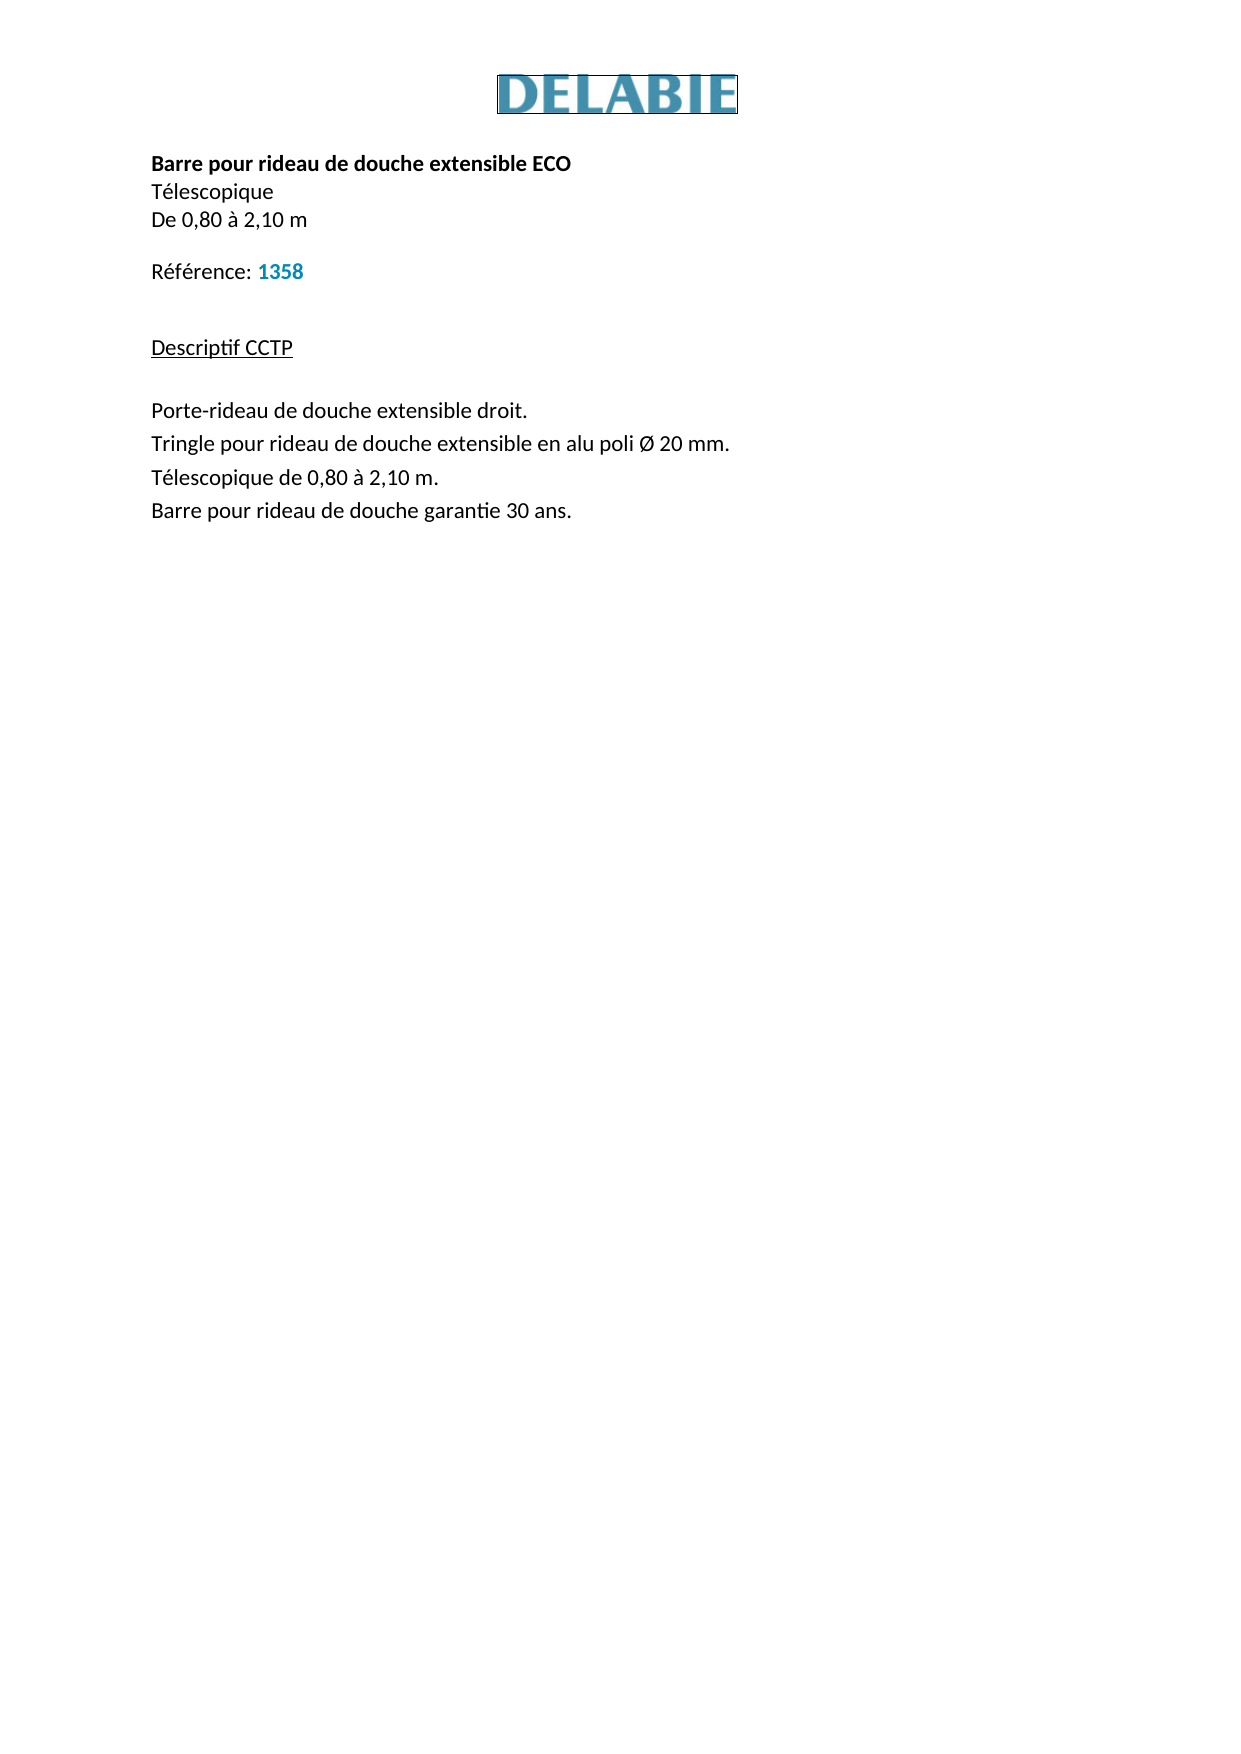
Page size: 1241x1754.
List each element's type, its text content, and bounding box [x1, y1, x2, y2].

text Porte-rideau de douche extensible droit. [151, 396, 1084, 424]
text Référence: 1358 [151, 257, 1084, 285]
text Barre pour rideau de douche extensible ECO [151, 149, 1084, 177]
text De 0,80 à 2,10 m [151, 205, 1084, 233]
picture [498, 76, 737, 113]
text Barre pour rideau de douche garantie 30 ans. [151, 497, 1084, 525]
text Télescopique de 0,80 à 2,10 m. [151, 463, 1084, 491]
text Tringle pour rideau de douche extensible en alu poli Ø 20 mm. [151, 429, 1084, 458]
text Descriptif CCTP [151, 333, 1084, 361]
text Télescopique [151, 177, 1084, 205]
